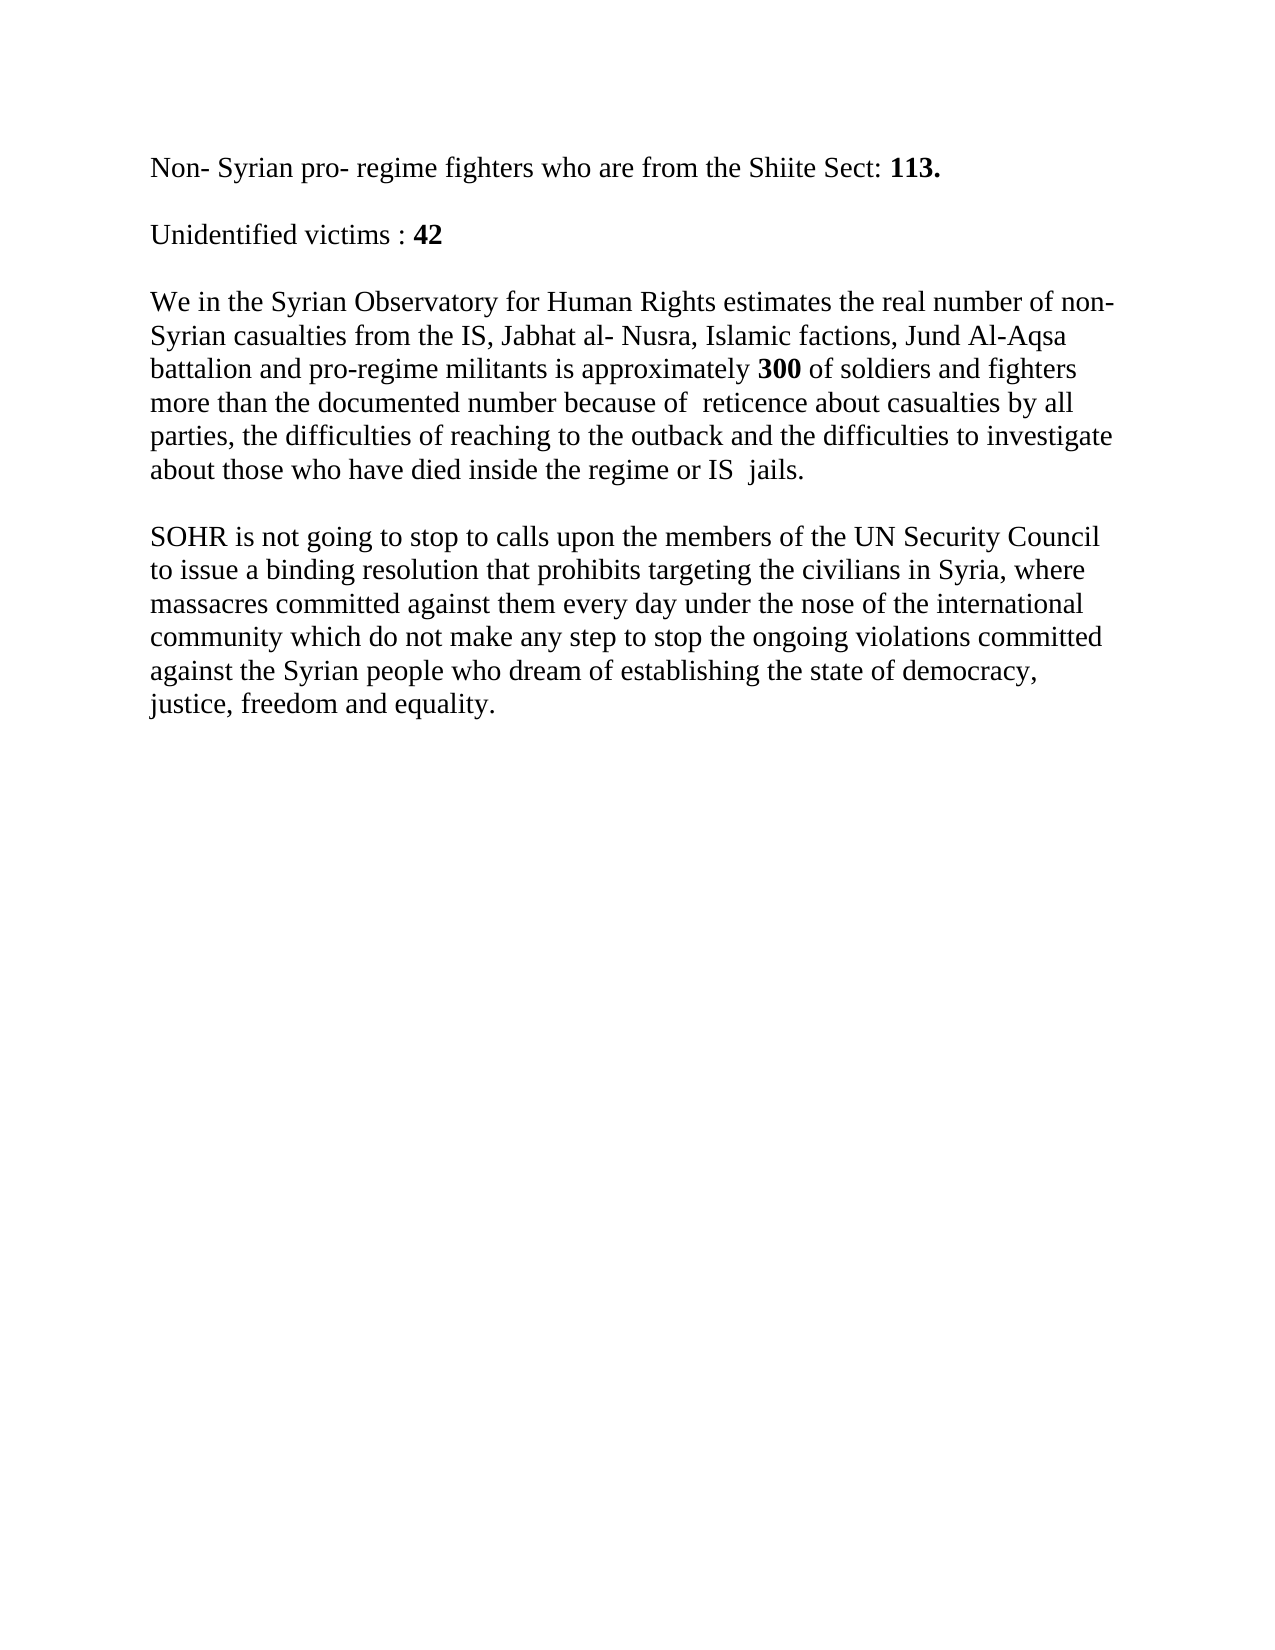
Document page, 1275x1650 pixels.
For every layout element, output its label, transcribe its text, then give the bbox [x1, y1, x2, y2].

text SOHR is not going to stop to calls upon the members of the UN Security Council to issue a binding resolution that prohibits targeting the civilians in Syria, where massacres committed against them every day under the nose of the international community which do not make any step to stop the ongoing violations committed against the Syrian people who dream of establishing the state of democracy, justice, freedom and equality. [150, 519, 1125, 720]
text Unidentified victims : 42 [150, 217, 1125, 251]
text Non- Syrian pro- regime fighters who are from the Shiite Sect: 113. [150, 150, 1125, 183]
text We in the Syrian Observatory for Human Rights estimates the real number of non-Syrian casualties from the IS, Jabhat al- Nusra, Islamic factions, Jund Al-Aqsa battalion and pro-regime militants is approximately 300 of soldiers and fighters more than the documented number because of reticence about casualties by all parties, the difficulties of reaching to the outback and the difficulties to investigate about those who have died inside the regime or IS jails. [150, 284, 1125, 485]
